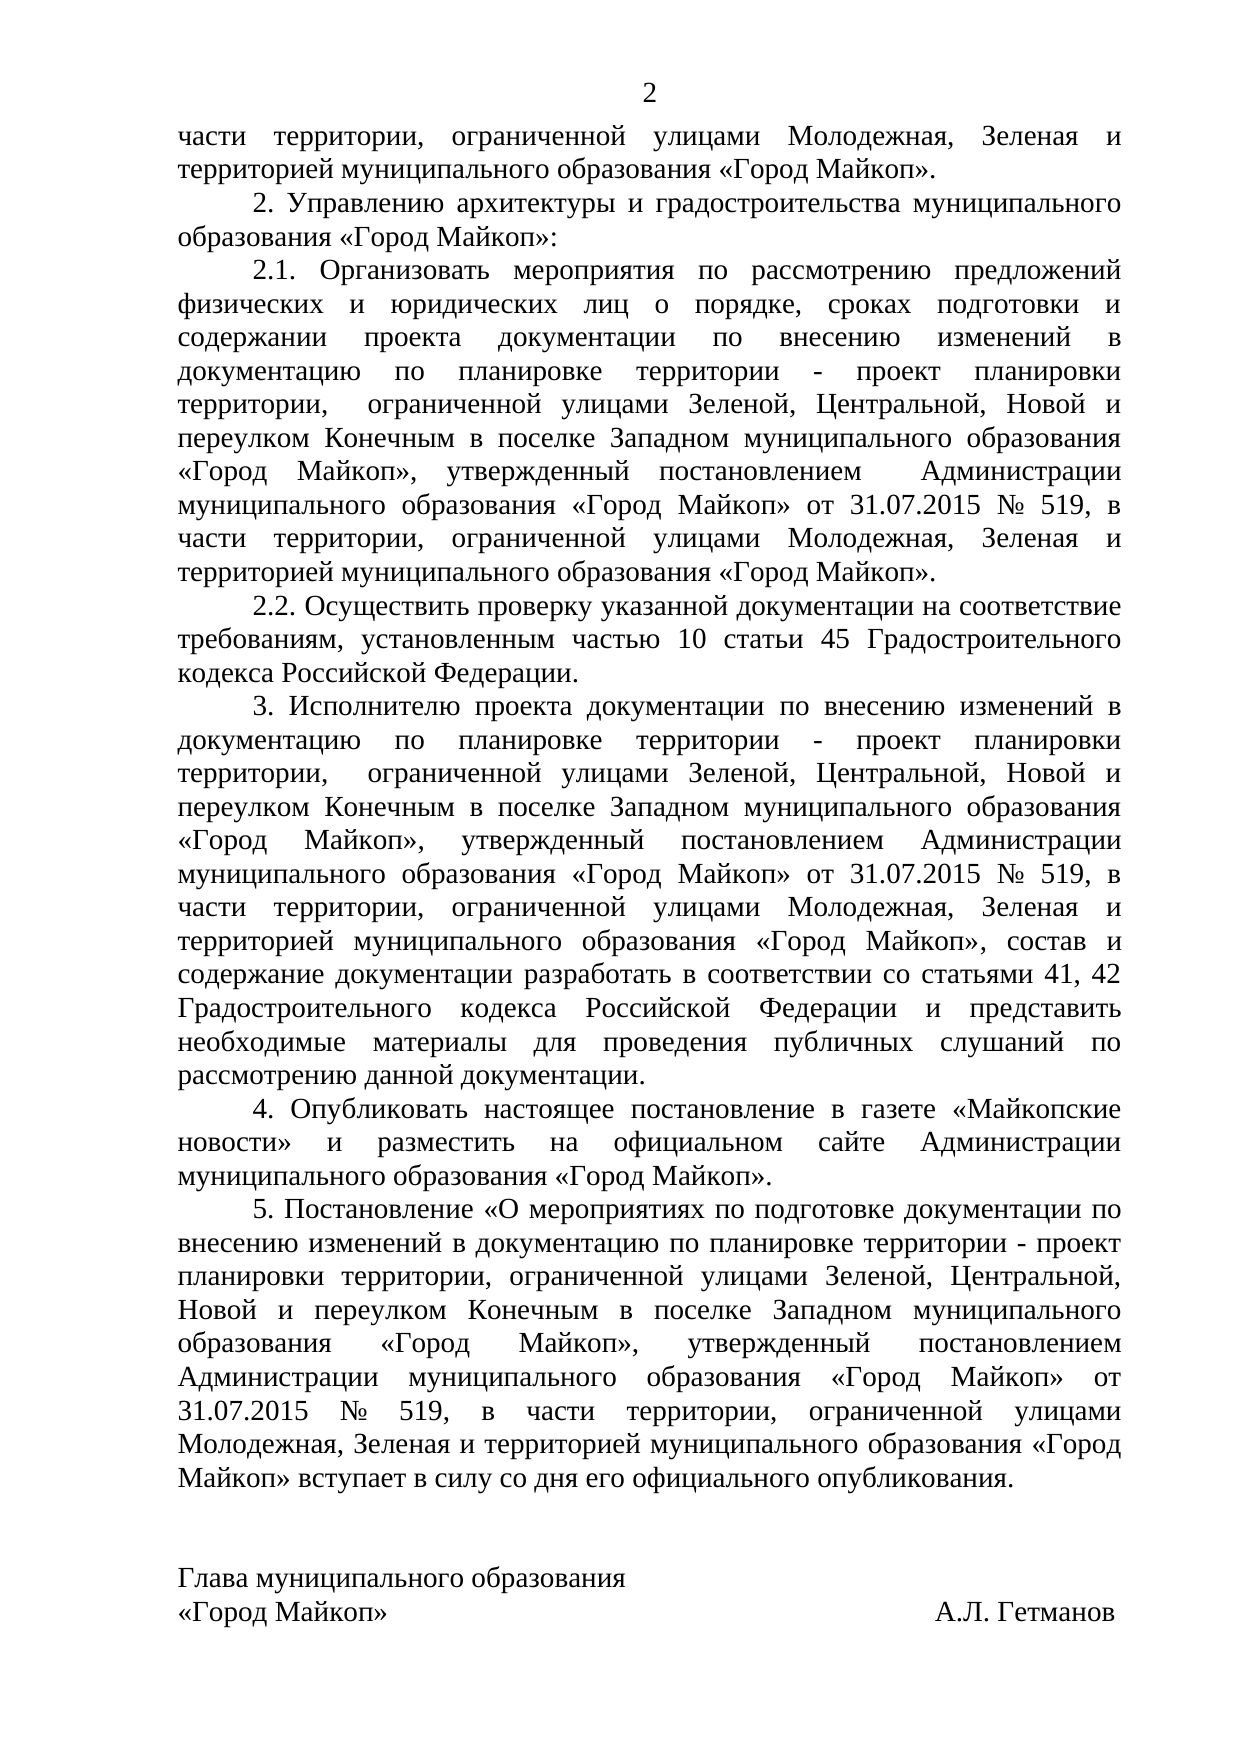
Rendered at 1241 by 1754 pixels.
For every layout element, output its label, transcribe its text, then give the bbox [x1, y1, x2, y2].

text 2.2. Осуществить проверку указанной документации на соответствие требованиям, установленным частью 10 статьи 45 Градостроительного кодекса Российской Федерации. [177, 588, 1122, 688]
text «Город Майкоп» А.Л. Гетманов [177, 1594, 1122, 1627]
text 4. Опубликовать настоящее постановление в газете «Майкопские новости» и разместить на официальном сайте Администрации муниципального образования «Город Майкоп». [177, 1091, 1122, 1191]
text Глава муниципального образования [177, 1560, 1122, 1594]
text 2. Управлению архитектуры и градостроительства муниципального образования «Город Майкоп»: [177, 185, 1122, 252]
text 3. Исполнителю проекта документации по внесению изменений в документацию по планировке территории - проект планировки территории, ограниченной улицами Зеленой, Центральной, Новой и переулком Конечным в поселке Западном муниципального образования «Город Майкоп», утвержденный постановлением Администрации муниципального образования «Город Майкоп» от 31.07.2015 № 519, в части территории, ограниченной улицами Молодежная, Зеленая и территорией муниципального образования «Город Майкоп», состав и содержание документации разработать в соответствии со статьями 41, 42 Градостроительного кодекса Российской Федерации и представить необходимые материалы для проведения публичных слушаний по рассмотрению данной документации. [177, 688, 1122, 1091]
text 5. Постановление «О мероприятиях по подготовке документации по внесению изменений в документацию по планировке территории - проект планировки территории, ограниченной улицами Зеленой, Центральной, Новой и переулком Конечным в поселке Западном муниципального образования «Город Майкоп», утвержденный постановлением Администрации муниципального образования «Город Майкоп» от 31.07.2015 № 519, в части территории, ограниченной улицами Молодежная, Зеленая и территорией муниципального образования «Город Майкоп» вступает в силу со дня его официального опубликования. [177, 1191, 1122, 1493]
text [177, 118, 1122, 185]
text 2.1. Организовать мероприятия по рассмотрению предложений физических и юридических лиц о порядке, сроках подготовки и содержании проекта документации по внесению изменений в документацию по планировке территории - проект планировки территории, ограниченной улицами Зеленой, Центральной, Новой и переулком Конечным в поселке Западном муниципального образования «Город Майкоп», утвержденный постановлением Администрации муниципального образования «Город Майкоп» от 31.07.2015 № 519, в части территории, ограниченной улицами Молодежная, Зеленая и территорией муниципального образования «Город Майкоп». [177, 252, 1122, 588]
